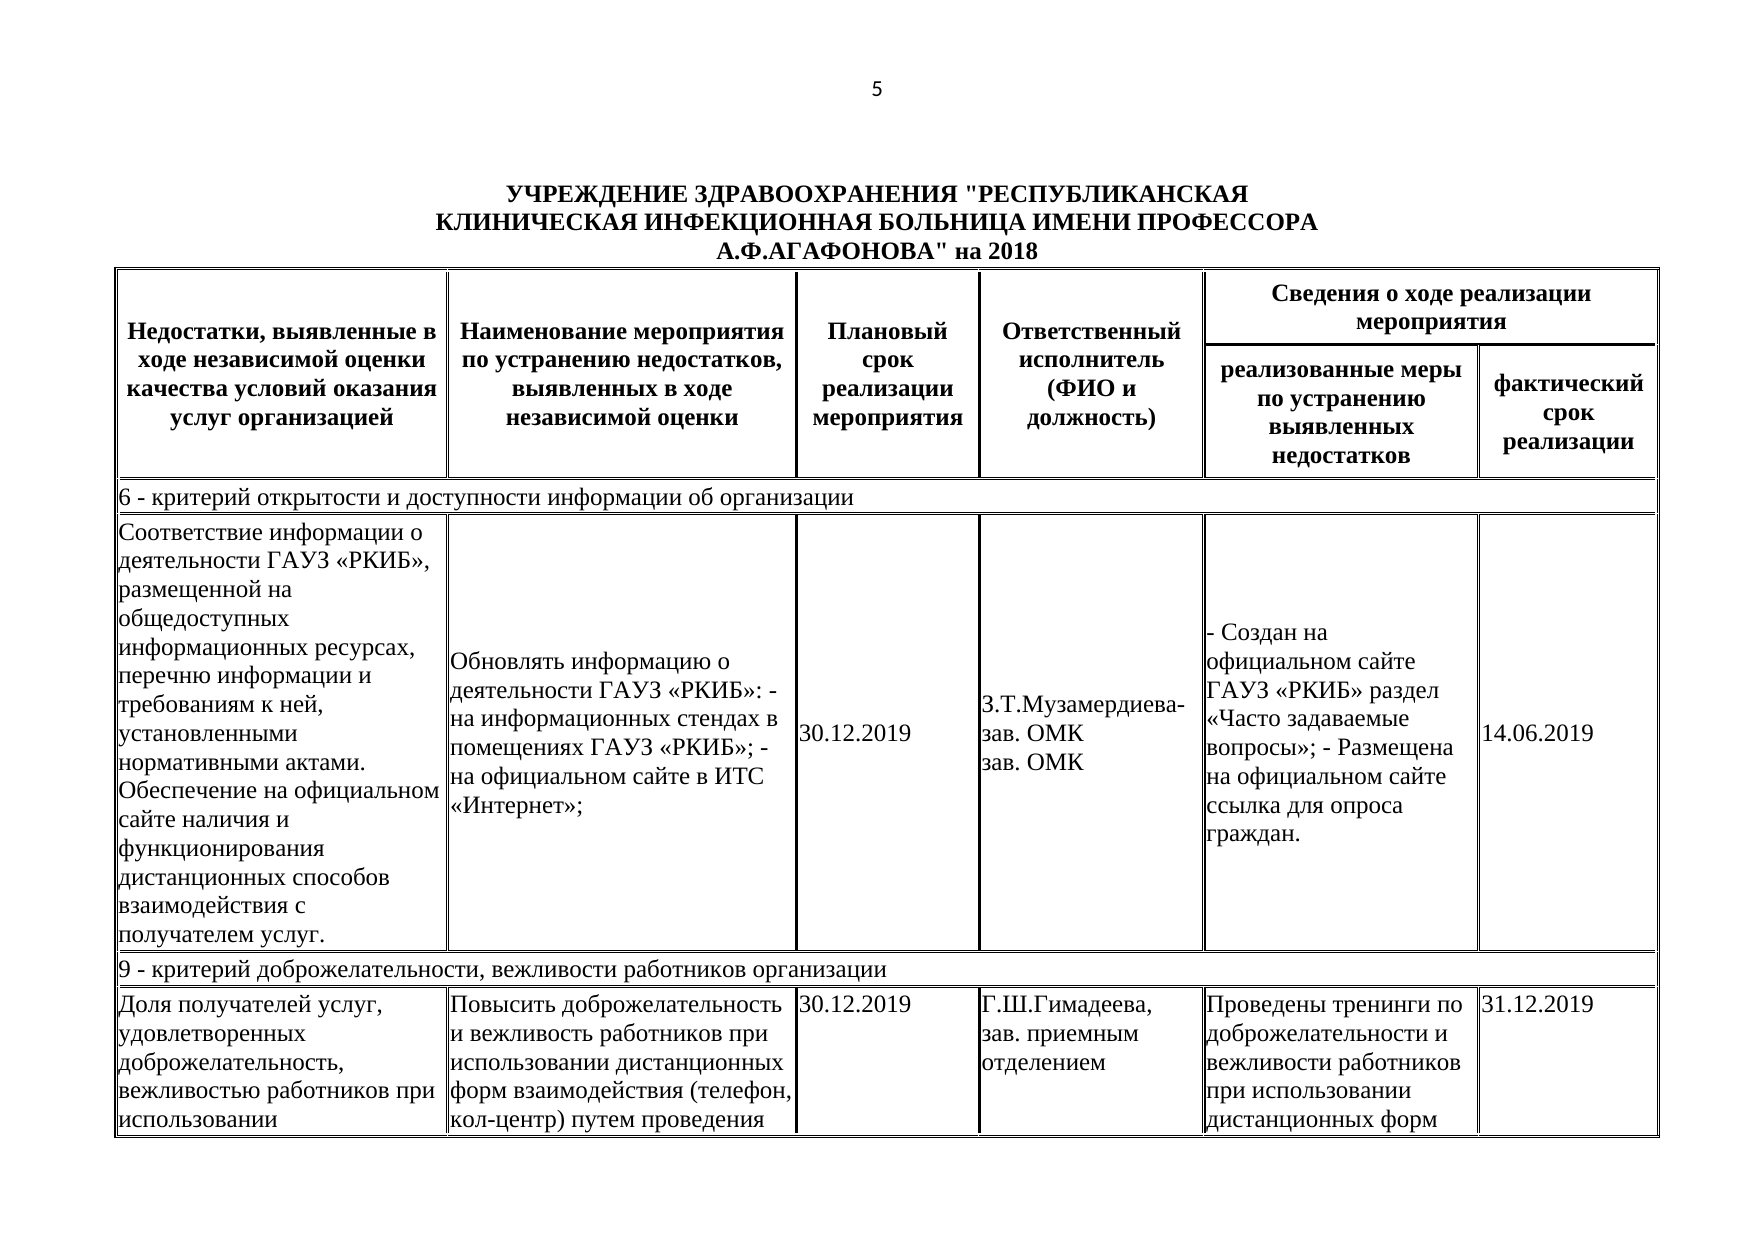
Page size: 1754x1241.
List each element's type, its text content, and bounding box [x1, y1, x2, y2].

table_cell реализованные меры по устранению выявленных недостатков [1206, 346, 1477, 477]
table_cell - Создан на официальном сайте ГАУЗ «РКИБ» раздел «Часто задаваемые вопросы»; - Размещена на официальном сайте ссылка для опроса граждан. [1206, 515, 1477, 949]
table_cell 30.12.2019 [798, 515, 978, 949]
table_cell Обновлять информацию о деятельности ГАУЗ «РКИБ»: - на информационных стендах в помещениях ГАУЗ «РКИБ»; - на официальном сайте в ИТС «Интернет»; [449, 515, 795, 949]
table_header Сведения о ходе реализации мероприятия [1204, 270, 1657, 343]
table_cell Г.Ш.Гимадеева, зав. приемным отделением [979, 986, 1204, 1135]
table_cell Проведены тренинги по доброжелательности и вежливости работников при использовании дистанционных форм взаимодействия [1204, 988, 1479, 1135]
table_header Ответственный исполнитель (ФИО и должность) [979, 268, 1204, 477]
table_header Плановый срок реализации мероприятия [796, 268, 979, 477]
table_cell 30.12.2019 [796, 988, 979, 1135]
table_cell 14.06.2019 [1479, 512, 1658, 949]
table_cell 31.12.2019 [1479, 985, 1657, 1135]
table_cell Повысить доброжелательность и вежливость работников при использовании дистанционных форм взаимодействия (телефон, кол-центр) путем проведения тренингов [448, 988, 796, 1135]
table_header Недостатки, выявленные в ходе независимой оценки качества условий оказания услуг организацией [118, 270, 448, 477]
table_header Наименование мероприятия по устранению недостатков, выявленных в ходе независимой оценки [448, 270, 796, 477]
table_cell 6 - критерий открытости и доступности информации об организации [116, 477, 1658, 512]
table_cell З.Т.Музамердиева- зав. ОМК зав. ОМК [981, 515, 1202, 949]
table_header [422, 177, 1332, 267]
table_cell фактический срок реализации [1480, 343, 1658, 477]
table_cell Доля получателей услуг, удовлетворенных доброжелательность, вежливостью работников при использовании дистанционных форм взаимодействия [118, 985, 448, 1135]
table_cell Соответствие информации о деятельности ГАУЗ «РКИБ», размещенной на общедоступных информационных ресурсах, перечню информации и требованиям к ней, установленными нормативными актами. Обеспечение на официальном сайте наличия и функционирования дистанционных способов взаимодействия с получателем услуг. [116, 512, 448, 949]
table_cell 9 - критерий доброжелательности, вежливости работников организации [118, 950, 1657, 984]
